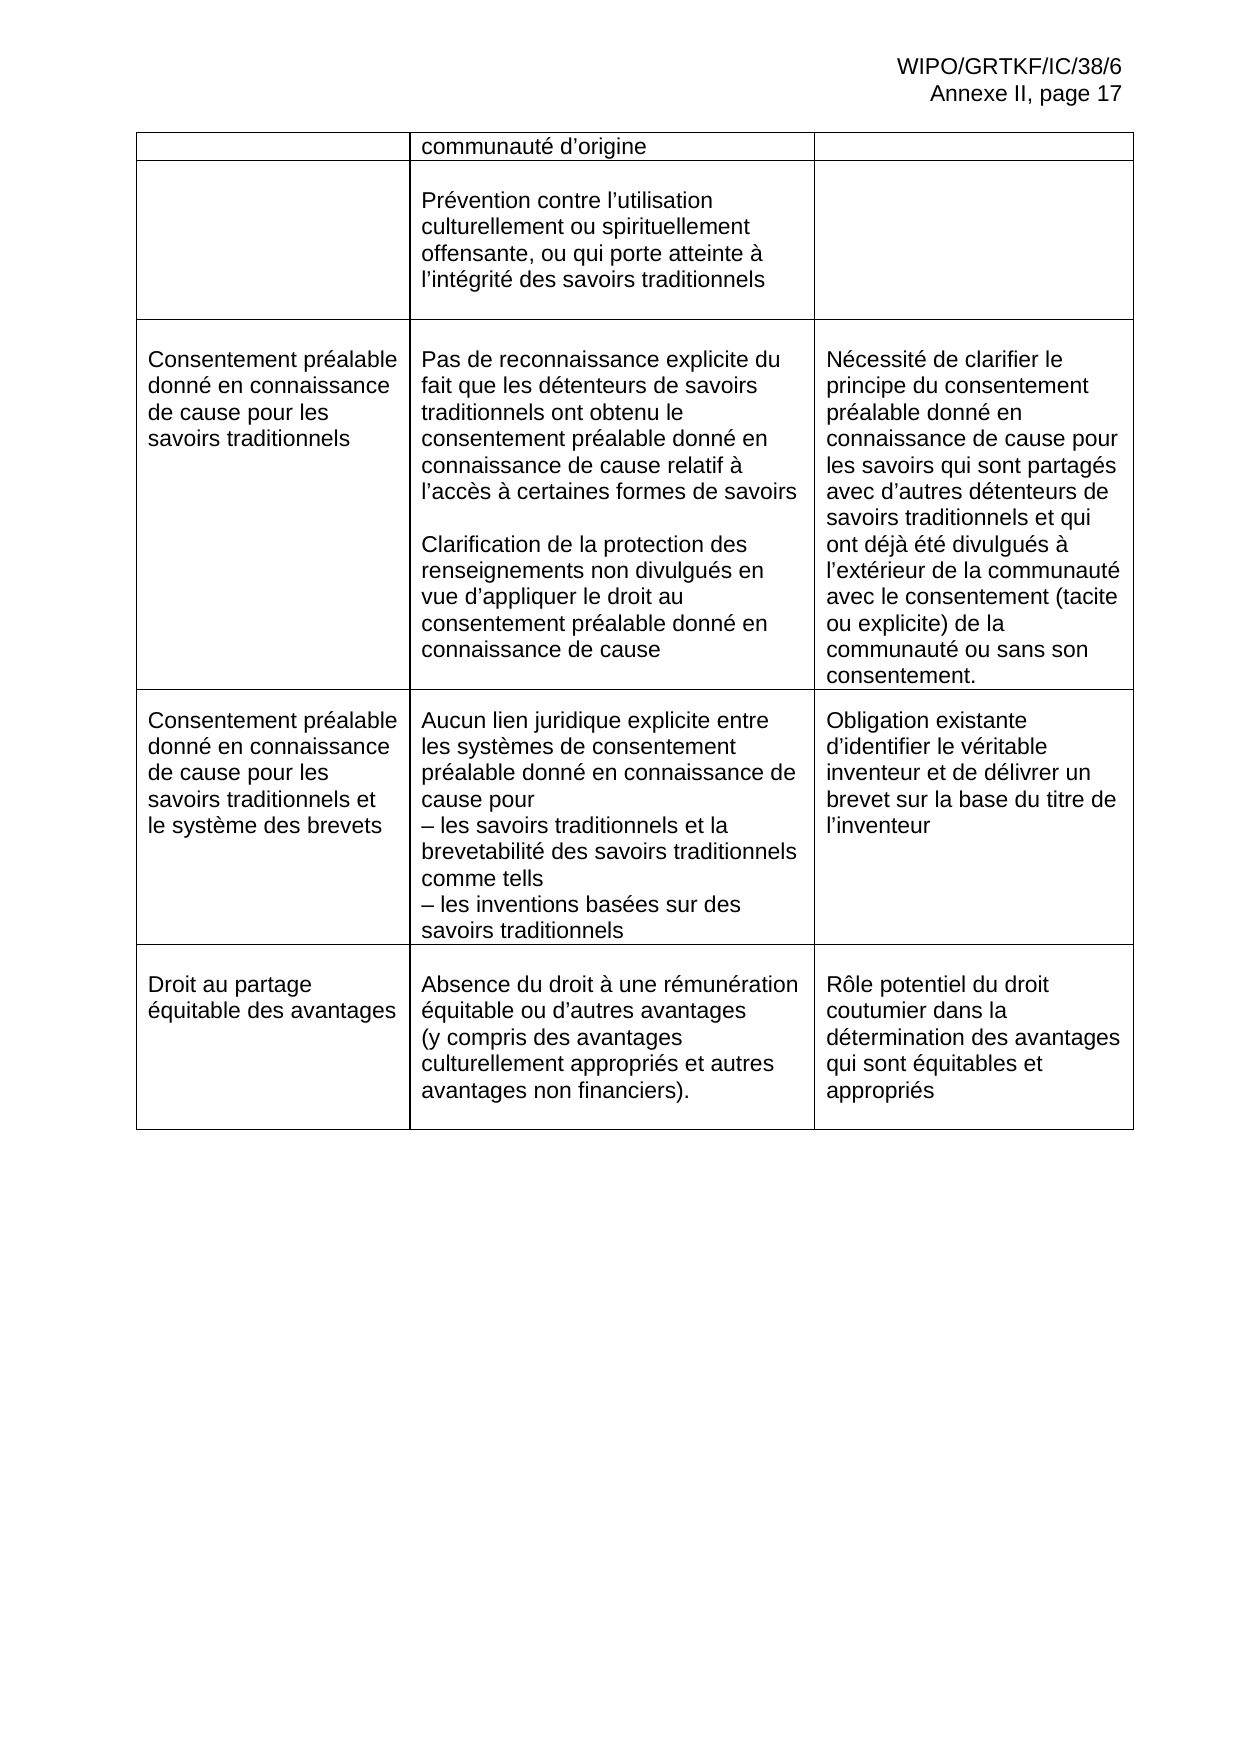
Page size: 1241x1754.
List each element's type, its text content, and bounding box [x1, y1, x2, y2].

table_cell Nécessité de clarifier le principe du consentement préalable donné en connaissance de cause pour les savoirs qui sont partagés avec d’autres détenteurs de savoirs traditionnels et qui ont déjà été divulgués à l’extérieur de la communauté avec le consentement (tacite ou explicite) de la communauté ou sans son consentement. [815, 320, 1133, 689]
table_cell Consentement préalable donné en connaissance de cause pour les savoirs traditionnels et le système des brevets [137, 690, 409, 944]
table_cell Absence du droit à une rémunération équitable ou d’autres avantages (y compris des avantages culturellement appropriés et autres avantages non financiers). [411, 945, 814, 1129]
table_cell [411, 133, 814, 159]
table_cell Consentement préalable donné en connaissance de cause pour les savoirs traditionnels [137, 320, 409, 689]
table_cell [815, 133, 1133, 159]
table_cell [815, 161, 1133, 319]
table_cell Droit au partage équitable des avantages [137, 945, 409, 1129]
table_cell Obligation existante d’identifier le véritable inventeur et de délivrer un brevet sur la base du titre de l’inventeur [815, 690, 1133, 944]
table_cell [137, 161, 409, 319]
table_cell Pas de reconnaissance explicite du fait que les détenteurs de savoirs traditionnels ont obtenu le consentement préalable donné en connaissance de cause relatif à l’accès à certaines formes de savoirs Clarification de la protection des renseignements non divulgués en vue d’appliquer le droit au consentement préalable donné en connaissance de cause [411, 320, 814, 689]
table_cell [137, 133, 409, 159]
table_cell Aucun lien juridique explicite entre les systèmes de consentement préalable donné en connaissance de cause pour – les savoirs traditionnels et la brevetabilité des savoirs traditionnels comme tells – les inventions basées sur des savoirs traditionnels [411, 690, 814, 944]
table_cell Prévention contre l’utilisation culturellement ou spirituellement offensante, ou qui porte atteinte à l’intégrité des savoirs traditionnels [411, 161, 814, 319]
table_cell Rôle potentiel du droit coutumier dans la détermination des avantages qui sont équitables et appropriés [815, 945, 1133, 1129]
